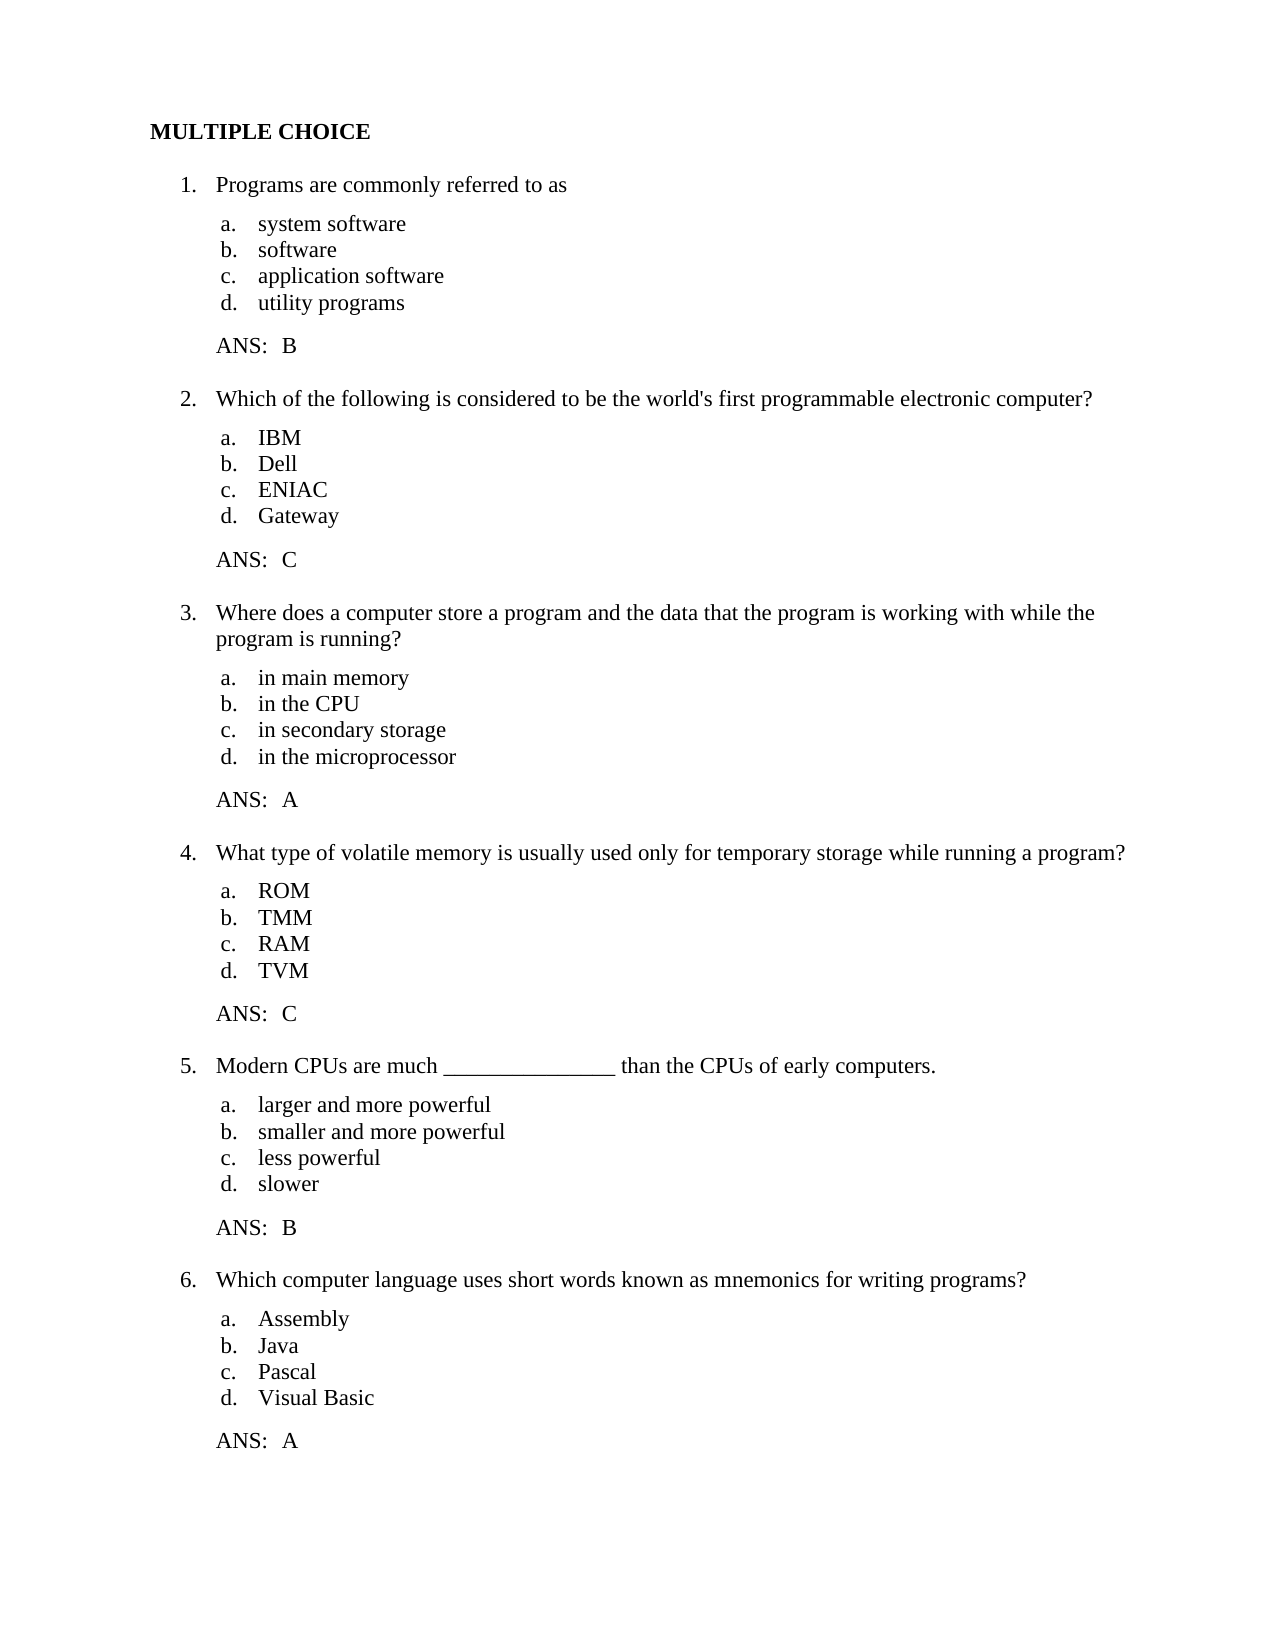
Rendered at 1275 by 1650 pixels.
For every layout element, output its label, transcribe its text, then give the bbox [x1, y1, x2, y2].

table_header a. [216, 1091, 253, 1118]
table_cell slower [253, 1171, 1097, 1197]
table_header ROM [253, 878, 1097, 904]
table_header in main memory [253, 664, 1097, 690]
table_cell d. [216, 503, 253, 529]
text 3. Where does a computer store a program and the data that the program is working with while the program is running? [150, 598, 1162, 651]
table_cell RAM [253, 930, 1097, 957]
table_cell d. [216, 289, 253, 315]
table_cell d. [216, 743, 253, 769]
text 5. Modern CPUs are much _______________ than the CPUs of early computers. [150, 1053, 1162, 1079]
table_cell in the CPU [253, 690, 1097, 716]
table_cell c. [216, 476, 253, 503]
table_cell c. [216, 1358, 253, 1384]
table_cell less powerful [253, 1144, 1097, 1171]
table_cell b. [216, 690, 253, 716]
table_cell smaller and more powerful [253, 1118, 1097, 1144]
table_cell d. [216, 957, 253, 983]
table_cell c. [216, 716, 253, 743]
table_header a. [216, 1305, 253, 1332]
table_cell application software [253, 263, 1097, 289]
table_cell software [253, 236, 1097, 262]
table_header a. [216, 878, 253, 904]
table_header larger and more powerful [253, 1091, 1097, 1118]
table_header a. [216, 424, 253, 450]
table_cell b. [216, 904, 253, 930]
text MULTIPLE CHOICE [150, 118, 1162, 144]
table_cell in secondary storage [253, 716, 1097, 743]
table_cell Pascal [253, 1358, 1097, 1384]
table_cell d. [216, 1171, 253, 1197]
table_cell b. [216, 236, 253, 262]
table_cell Java [253, 1332, 1097, 1358]
table_cell Gateway [253, 503, 1097, 529]
table_header a. [216, 210, 253, 236]
table_cell c. [216, 1144, 253, 1171]
text 4. What type of volatile memory is usually used only for temporary storage while running a program? [150, 839, 1162, 865]
table_cell c. [216, 263, 253, 289]
table_cell in the microprocessor [253, 743, 1097, 769]
table_header Assembly [253, 1305, 1097, 1332]
table_cell c. [216, 930, 253, 957]
table_cell Visual Basic [253, 1384, 1097, 1411]
text ANS: C [216, 546, 1162, 572]
table_cell d. [216, 1384, 253, 1411]
table_cell b. [216, 1118, 253, 1144]
text 6. Which computer language uses short words known as mnemonics for writing programs? [150, 1266, 1162, 1293]
table_cell b. [216, 450, 253, 476]
table_cell utility programs [253, 289, 1097, 315]
table_cell TMM [253, 904, 1097, 930]
text ANS: A [216, 786, 1162, 812]
table_cell ENIAC [253, 476, 1097, 503]
table_cell b. [216, 1332, 253, 1358]
text 1. Programs are commonly referred to as [150, 171, 1162, 197]
text ANS: B [216, 332, 1162, 358]
table_cell Dell [253, 450, 1097, 476]
text ANS: B [216, 1214, 1162, 1240]
table_header IBM [253, 424, 1097, 450]
text ANS: C [216, 1000, 1162, 1026]
text ANS: A [216, 1428, 1162, 1454]
table_header a. [216, 664, 253, 690]
text 2. Which of the following is considered to be the world's first programmable electronic computer? [150, 385, 1162, 411]
table_cell TVM [253, 957, 1097, 983]
table_header system software [253, 210, 1097, 236]
